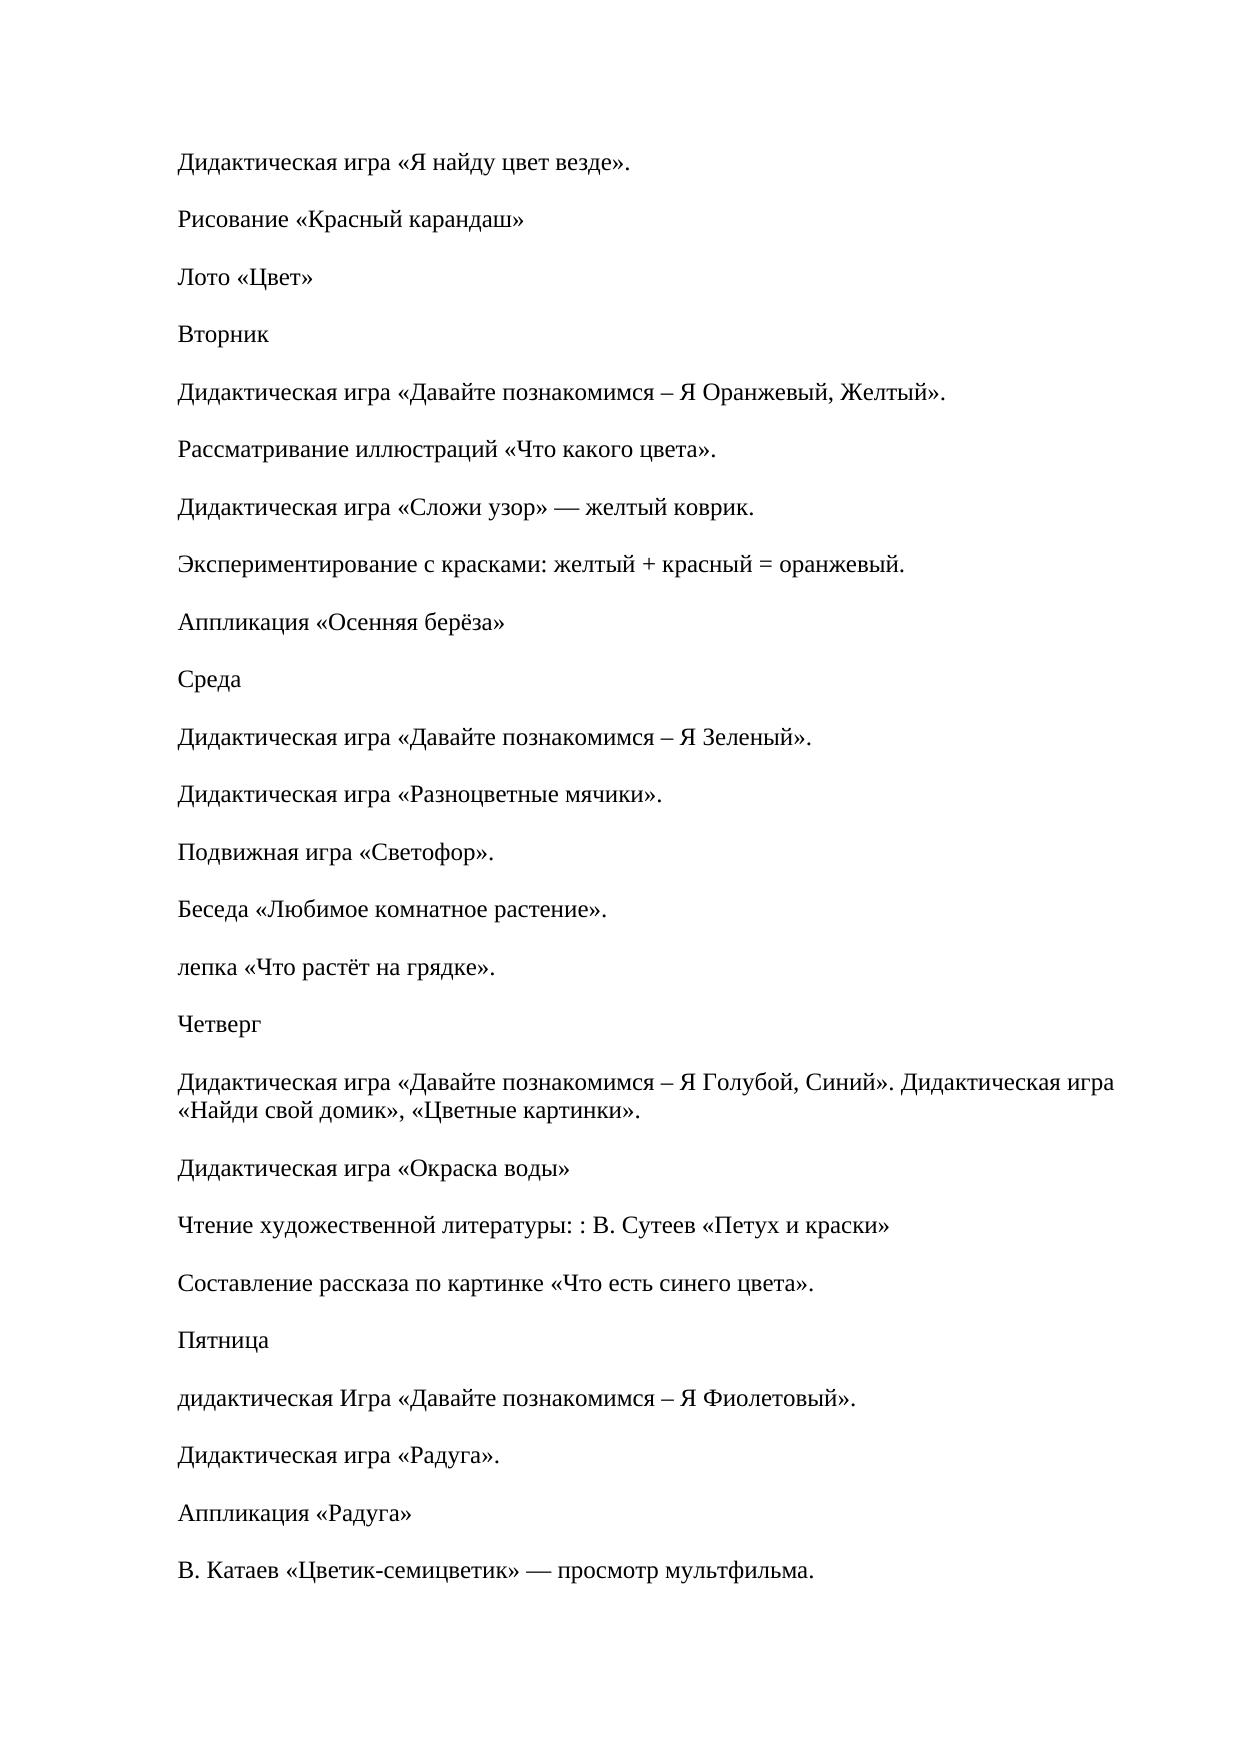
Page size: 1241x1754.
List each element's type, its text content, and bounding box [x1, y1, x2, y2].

text В. Катаев «Цветик-семицветик» — просмотр мультфильма. [177, 1556, 1152, 1584]
text Дидактическая игра «Радуга». [177, 1441, 1152, 1469]
text Дидактическая игра «Разноцветные мячики». [177, 779, 1152, 808]
text дидактическая Игра «Давайте познакомимся – Я Фиолетовый». [177, 1383, 1152, 1412]
text Дидактическая игра «Сложи узор» — желтый коврик. [177, 492, 1152, 521]
text Подвижная игра «Светофор». [177, 837, 1152, 866]
text Составление рассказа по картинке «Что есть синего цвета». [177, 1268, 1152, 1297]
text Среда [177, 664, 1152, 693]
text Рассматривание иллюстраций «Что какого цвета». [177, 434, 1152, 463]
text Аппликация «Радуга» [177, 1498, 1152, 1527]
text Пятница [177, 1326, 1152, 1354]
text Чтение художественной литературы: : В. Сутеев «Петух и краски» [177, 1211, 1152, 1239]
text Дидактическая игра «Окраска воды» [177, 1153, 1152, 1182]
text Экспериментирование с красками: желтый + красный = оранжевый. [177, 549, 1152, 578]
text Беседа «Любимое комнатное растение». [177, 894, 1152, 923]
text Дидактическая игра «Давайте познакомимся – Я Голубой, Синий». Дидактическая игра «Найди свой домик», «Цветные картинки». [177, 1067, 1152, 1124]
text Вторник [177, 319, 1152, 348]
text Лото «Цвет» [177, 262, 1152, 291]
text Дидактическая игра «Давайте познакомимся – Я Зеленый». [177, 722, 1152, 751]
text Дидактическая игра «Давайте познакомимся – Я Оранжевый, Желтый». [177, 377, 1152, 406]
text Четверг [177, 1009, 1152, 1038]
text лепка «Что растёт на грядке». [177, 952, 1152, 981]
text Дидактическая игра «Я найду цвет везде». [177, 147, 1152, 176]
text Аппликация «Осенняя берёза» [177, 607, 1152, 636]
text Рисование «Красный карандаш» [177, 204, 1152, 233]
